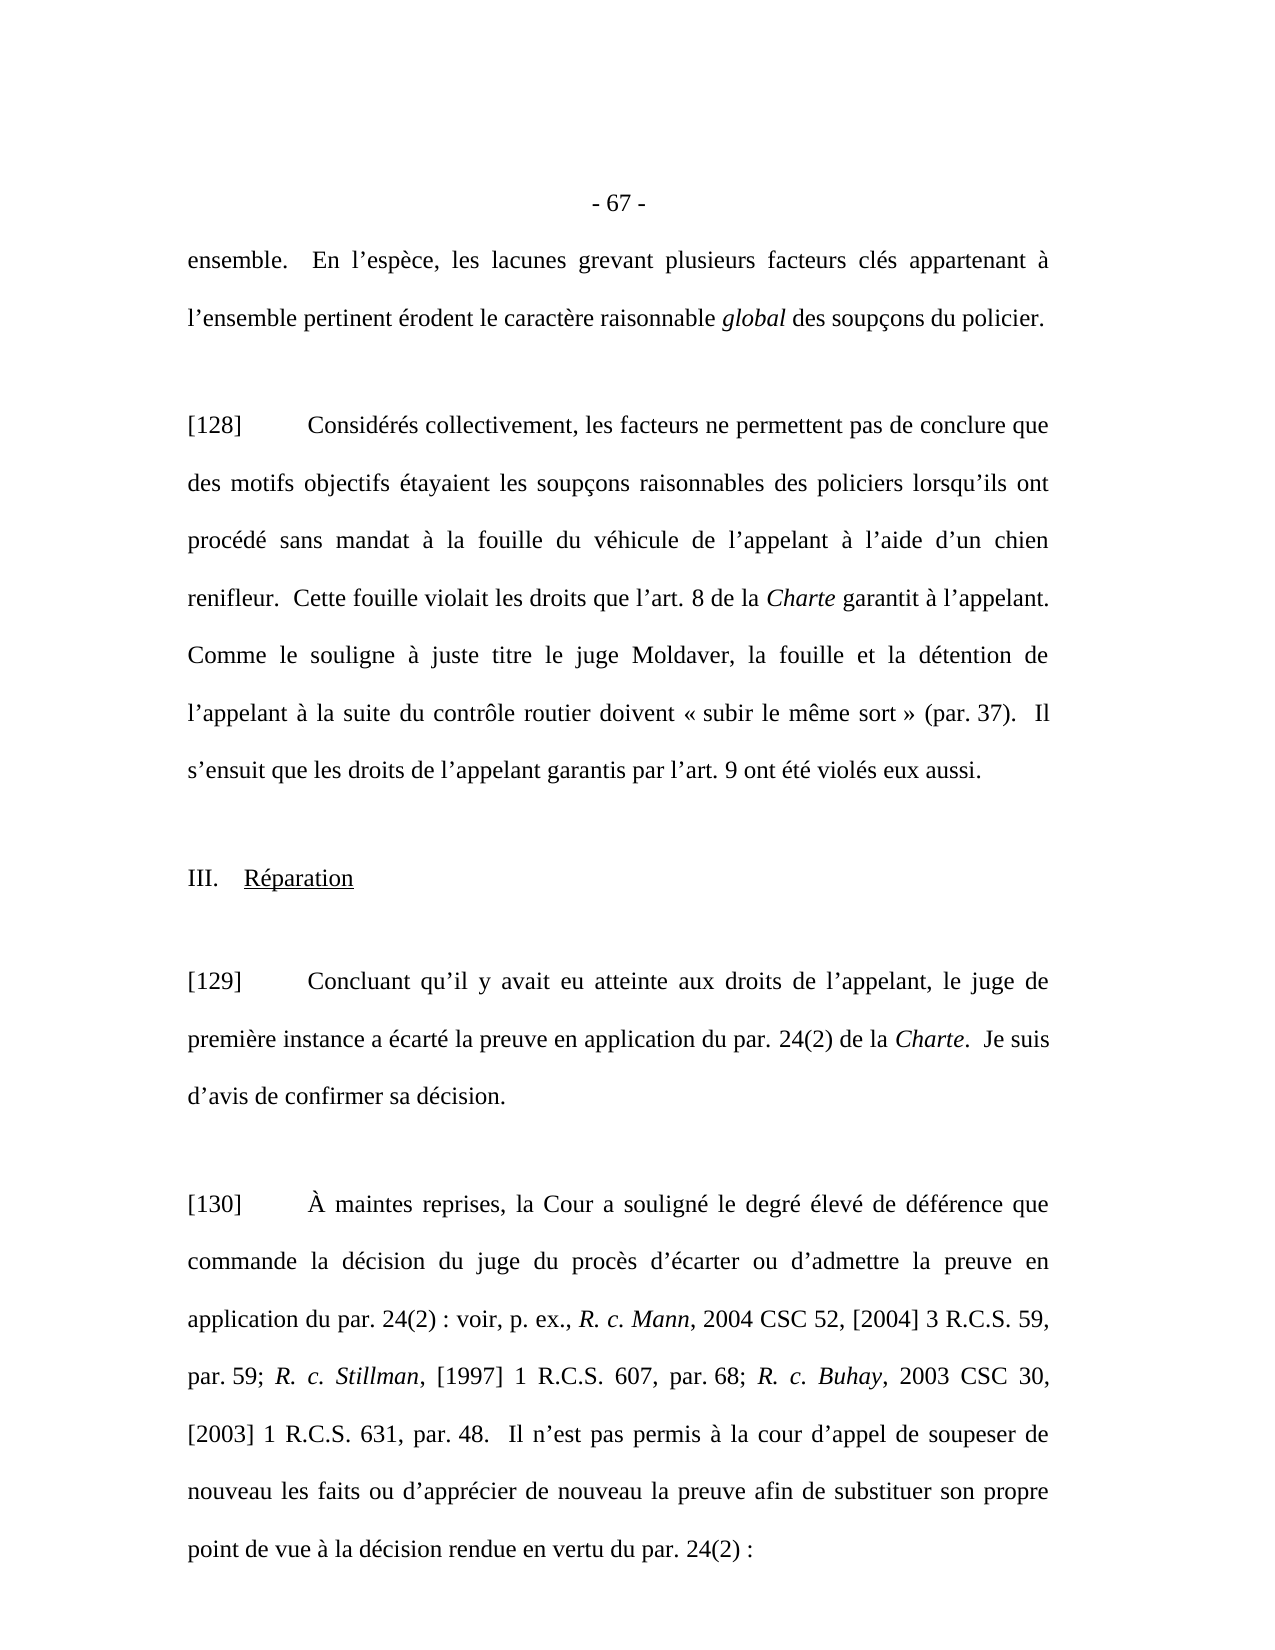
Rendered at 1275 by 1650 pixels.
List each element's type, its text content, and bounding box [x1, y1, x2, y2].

title III. Réparation [187, 863, 1050, 891]
text Concluant qu’il y avait eu atteinte aux droits de l’appelant, le juge de première instance a écarté la preuve en application du par. 24(2) de la Charte. Je suis d’avis de confirmer sa décision. [187, 966, 1050, 1110]
text Considérés collectivement, les facteurs ne permettent pas de conclure que des motifs objectifs étayaient les soupçons raisonnables des policiers lorsqu’ils ont procédé sans mandat à la fouille du véhicule de l’appelant à l’aide d’un chien renifleur. Cette fouille violait les droits que l’art. 8 de la Charte garantit à l’appelant. Comme le souligne à juste titre le juge Moldaver, la fouille et la détention de l’appelant à la suite du contrôle routier doivent « subir le même sort » (par. 37). Il s’ensuit que les droits de l’appelant garantis par l’art. 9 ont été violés eux aussi. [187, 410, 1050, 784]
text À maintes reprises, la Cour a souligné le degré élevé de déférence que commande la décision du juge du procès d’écarter ou d’admettre la preuve en application du par. 24(2) : voir, p. ex., R. c. Mann, 2004 CSC 52, [2004] 3 R.C.S. 59, par. 59; R. c. Stillman, [1997] 1 R.C.S. 607, par. 68; R. c. Buhay, 2003 CSC 30, [2003] 1 R.C.S. 631, par. 48. Il n’est pas permis à la cour d’appel de soupeser de nouveau les faits ou d’apprécier de nouveau la preuve afin de substituer son propre point de vue à la décision rendue en vertu du par. 24(2) : [187, 1189, 1050, 1563]
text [187, 245, 1050, 331]
